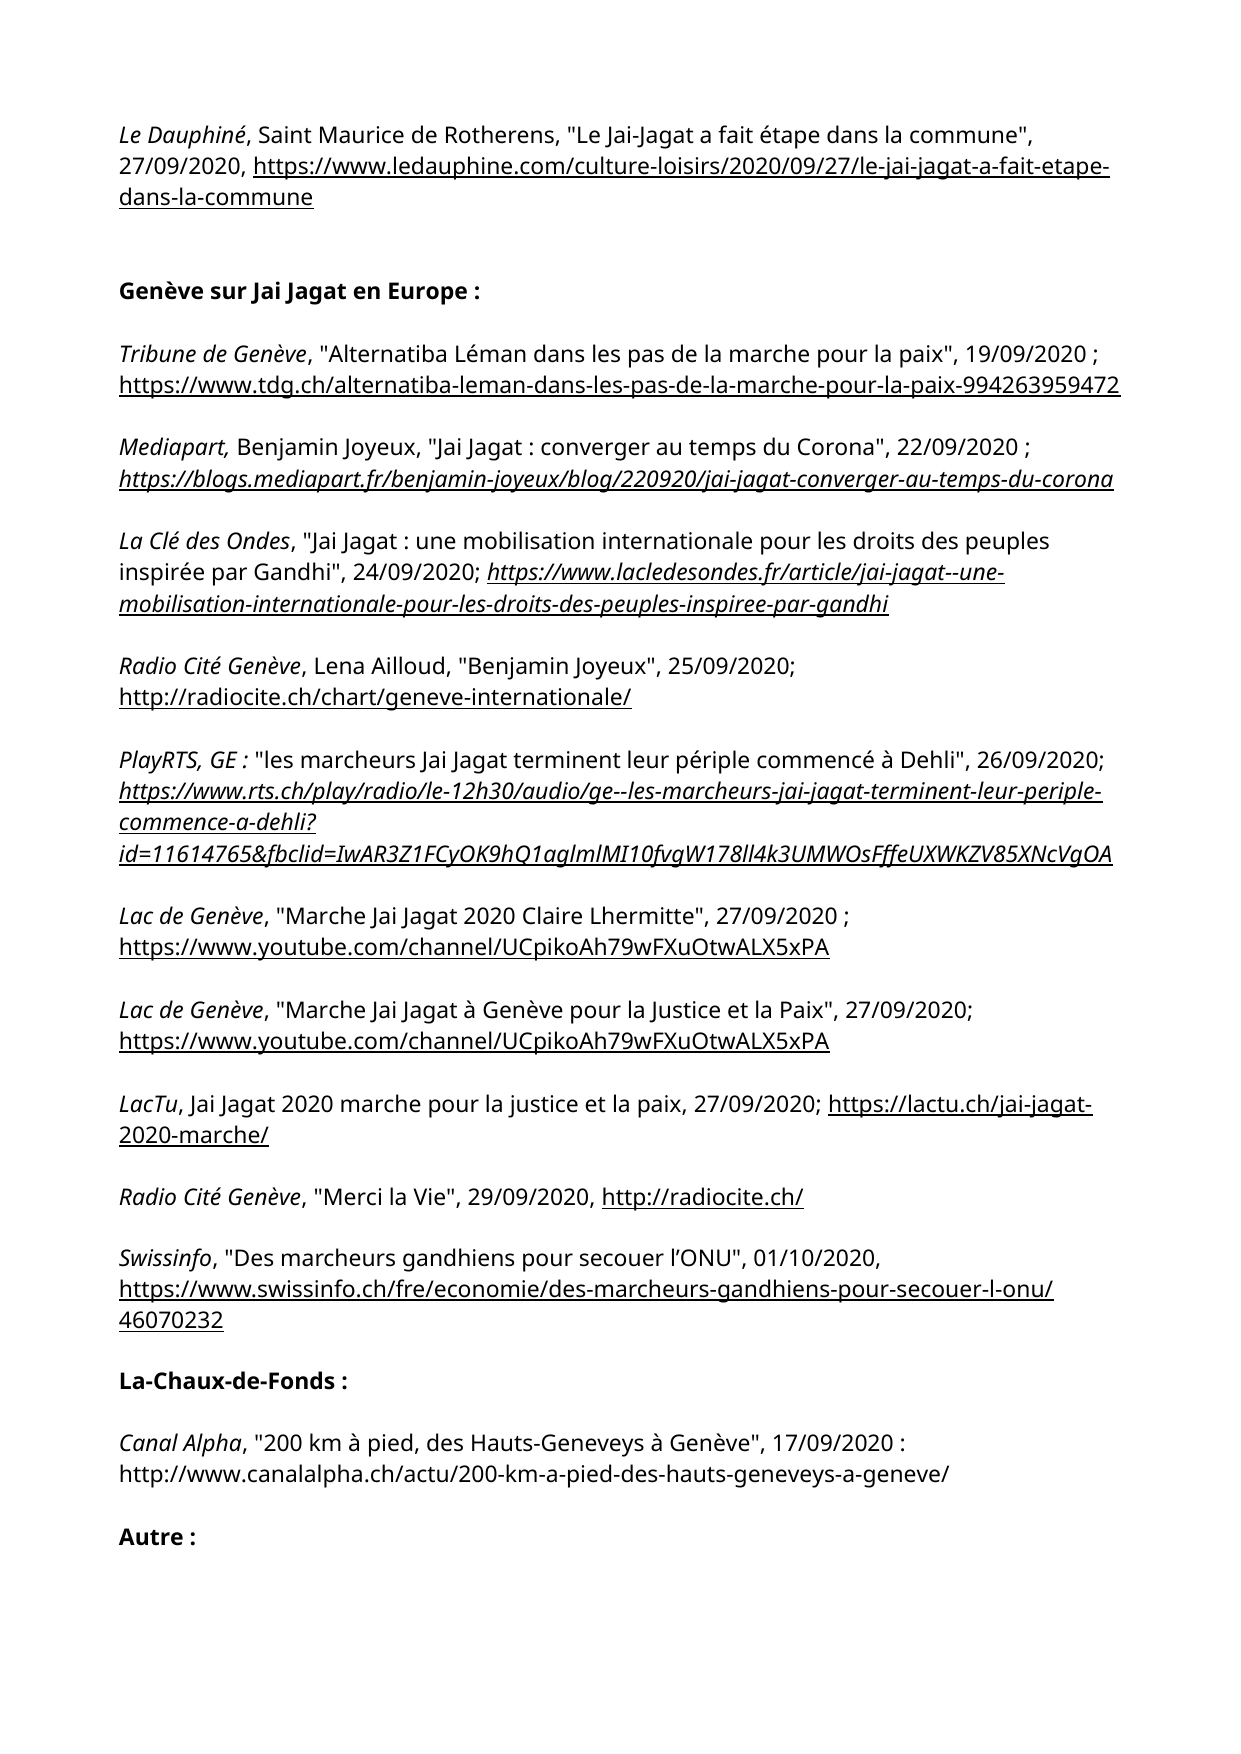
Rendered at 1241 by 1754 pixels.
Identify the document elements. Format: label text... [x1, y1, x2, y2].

text Lac de Genève, "Marche Jai Jagat 2020 Claire Lhermitte", 27/09/2020 ; https://www.youtube.com/channel/UCpikoAh79wFXuOtwALX5xPA [119, 900, 1121, 962]
text Genève sur Jai Jagat en Europe : [119, 275, 1121, 306]
text Radio Cité Genève, Lena Ailloud, "Benjamin Joyeux", 25/09/2020; http://radiocite.ch/chart/geneve-internationale/ [119, 650, 1121, 712]
text La-Chaux-de-Fonds : [119, 1364, 1121, 1396]
text Autre : [119, 1521, 1121, 1552]
text La Clé des Ondes, "Jai Jagat : une mobilisation internationale pour les droits des peuples inspirée par Gandhi", 24/09/2020; https://www.lacledesondes.fr/article/jai-jagat--une-mobilisation-internationale-pour-les-droits-des-peuples-inspiree-par-gandhi [119, 525, 1121, 619]
text Le Dauphiné, Saint Maurice de Rotherens, "Le Jai-Jagat a fait étape dans la commune", 27/09/2020, https://www.ledauphine.com/culture-loisirs/2020/09/27/le-jai-jagat-a-fait-etape-dans-la-commune [119, 119, 1121, 212]
text Canal Alpha, "200 km à pied, des Hauts-Geneveys à Genève", 17/09/2020 : http://www.canalalpha.ch/actu/200-km-a-pied-des-hauts-geneveys-a-geneve/ [119, 1427, 1121, 1489]
text Mediapart, Benjamin Joyeux, "Jai Jagat : converger au temps du Corona", 22/09/2020 ; https://blogs.mediapart.fr/benjamin-joyeux/blog/220920/jai-jagat-converger-au-temps-du-corona [119, 431, 1121, 494]
text PlayRTS, GE : "les marcheurs Jai Jagat terminent leur périple commencé à Dehli", 26/09/2020; https://www.rts.ch/play/radio/le-12h30/audio/ge--les-marcheurs-jai-jagat-terminent-leur-periple-commence-a-dehli?id=11614765&fbclid=IwAR3Z1FCyOK9hQ1aglmlMI10fvgW178ll4k3UMWOsFffeUXWKZV85XNcVgOA [119, 744, 1121, 869]
text Radio Cité Genève, "Merci la Vie", 29/09/2020, http://radiocite.ch/ [119, 1181, 1121, 1212]
text Lac de Genève, "Marche Jai Jagat à Genève pour la Justice et la Paix", 27/09/2020; https://www.youtube.com/channel/UCpikoAh79wFXuOtwALX5xPA [119, 994, 1121, 1056]
text Tribune de Genève, "Alternatiba Léman dans les pas de la marche pour la paix", 19/09/2020 ; https://www.tdg.ch/alternatiba-leman-dans-les-pas-de-la-marche-pour-la-paix-994263959472 [119, 337, 1121, 395]
text LacTu, Jai Jagat 2020 marche pour la justice et la paix, 27/09/2020; https://lactu.ch/jai-jagat-2020-marche/ [119, 1087, 1121, 1150]
subtitle Swissinfo, "Des marcheurs gandhiens pour secouer l’ONU", 01/10/2020, https://www.swissinfo.ch/fre/economie/des-marcheurs-gandhiens-pour-secouer-l-onu/46070232 [119, 1242, 1121, 1335]
